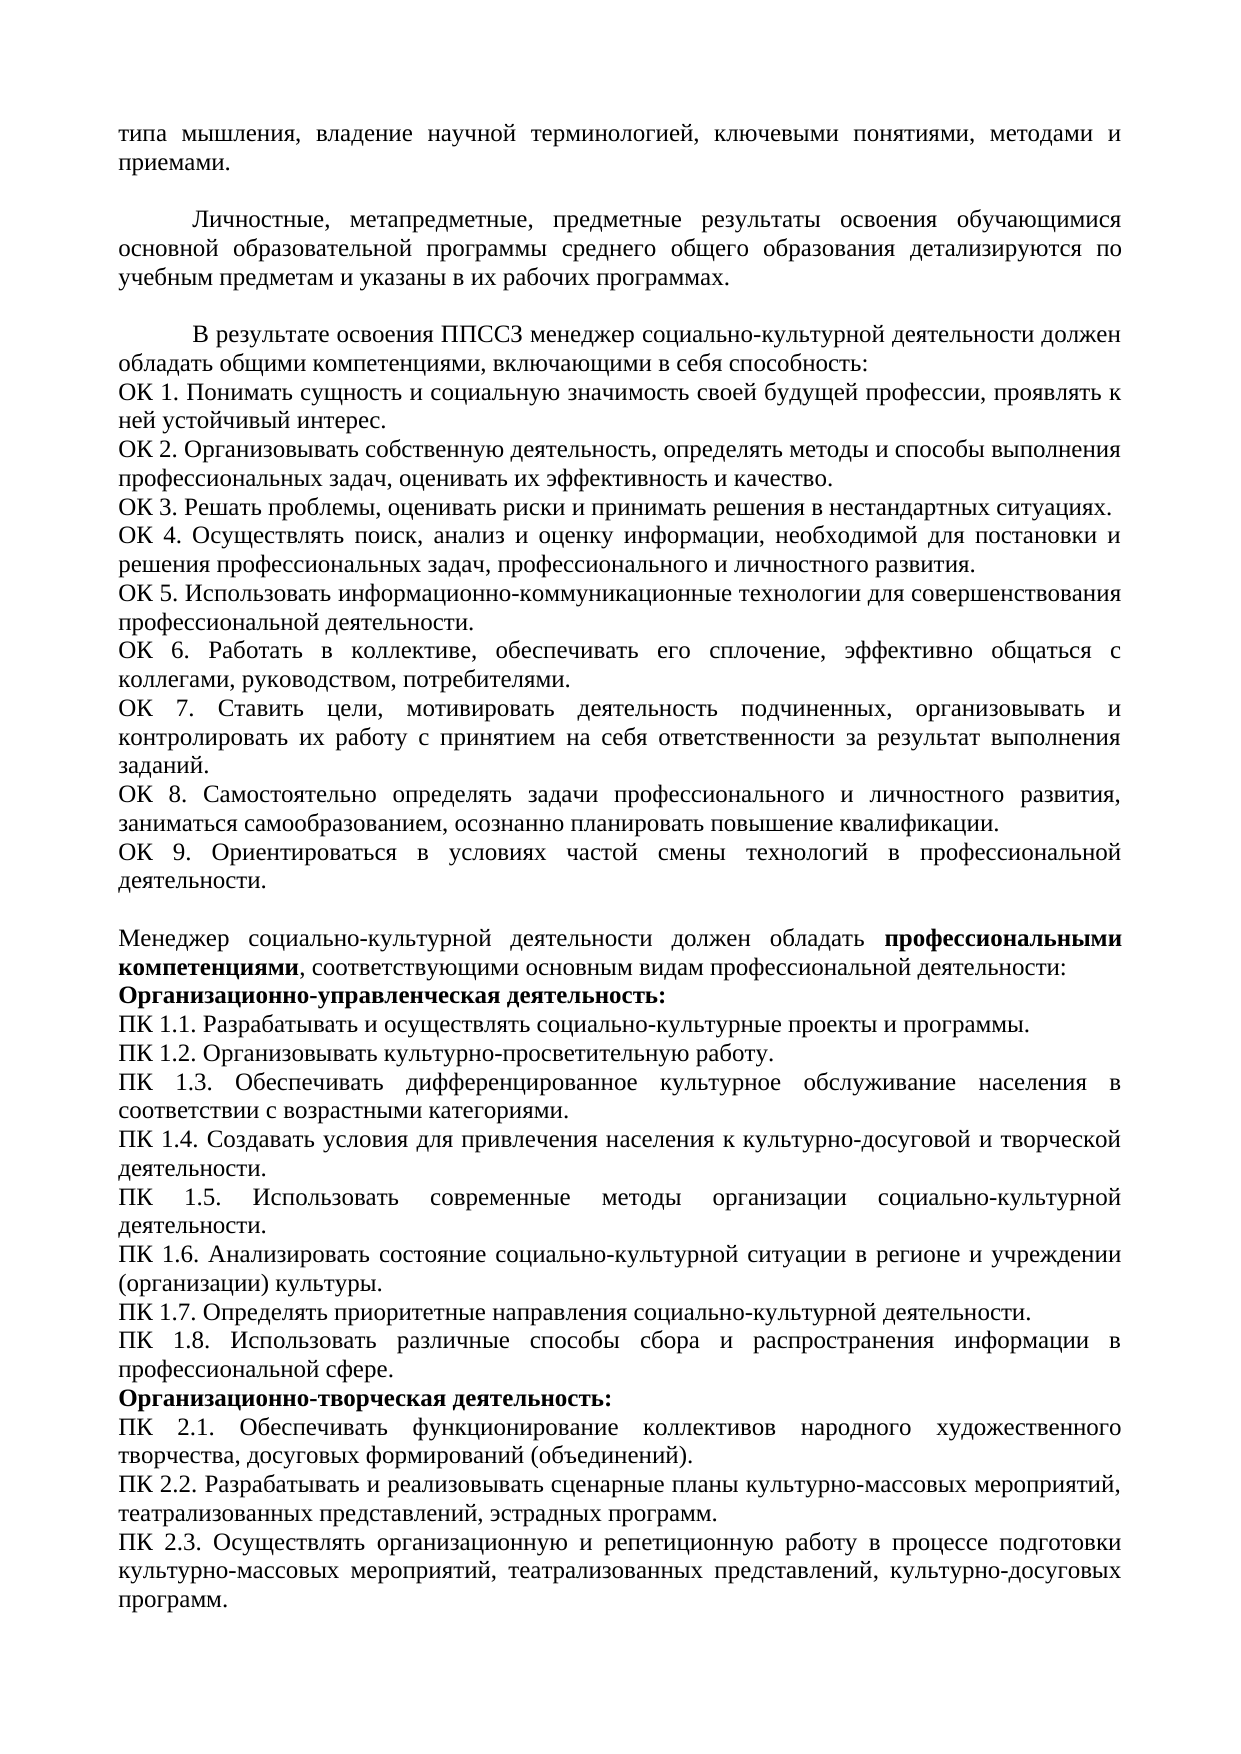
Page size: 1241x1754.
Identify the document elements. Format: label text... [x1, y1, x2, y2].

text ПК 1.1. Разрабатывать и осуществлять социально-культурные проекты и программы. [118, 1009, 1122, 1038]
text ПК 1.5. Использовать современные методы организации социально-культурной деятельности. [118, 1182, 1122, 1239]
text ОК 9. Ориентироваться в условиях частой смены технологий в профессиональной деятельности. [118, 837, 1122, 894]
text ОК 1. Понимать сущность и социальную значимость своей будущей профессии, проявлять к ней устойчивый интерес. [118, 377, 1122, 434]
text ПК 2.1. Обеспечивать функционирование коллективов народного художественного творчества, досуговых формирований (объединений). [118, 1412, 1122, 1469]
text ПК 1.3. Обеспечивать дифференцированное культурное обслуживание населения в соответствии с возрастными категориями. [118, 1067, 1122, 1124]
text Организационно-управленческая деятельность: [118, 981, 1122, 1009]
text ПК 1.7. Определять приоритетные направления социально-культурной деятельности. [118, 1297, 1122, 1326]
text ОК 3. Решать проблемы, оценивать риски и принимать решения в нестандартных ситуациях. [118, 492, 1122, 521]
text ПК 1.2. Организовывать культурно-просветительную работу. [118, 1038, 1122, 1067]
text ОК 8. Самостоятельно определять задачи профессионального и личностного развития, заниматься самообразованием, осознанно планировать повышение квалификации. [118, 779, 1122, 837]
text ОК 4. Осуществлять поиск, анализ и оценку информации, необходимой для постановки и решения профессиональных задач, профессионального и личностного развития. [118, 521, 1122, 578]
text ОК 6. Работать в коллективе, обеспечивать его сплочение, эффективно общаться с коллегами, руководством, потребителями. [118, 636, 1122, 693]
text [118, 118, 1122, 176]
text ПК 2.2. Разрабатывать и реализовывать сценарные планы культурно-массовых мероприятий, театрализованных представлений, эстрадных программ. [118, 1469, 1122, 1527]
text ОК 2. Организовывать собственную деятельность, определять методы и способы выполнения профессиональных задач, оценивать их эффективность и качество. [118, 434, 1122, 492]
text ОК 7. Ставить цели, мотивировать деятельность подчиненных, организовывать и контролировать их работу с принятием на себя ответственности за результат выполнения заданий. [118, 693, 1122, 779]
text ПК 1.4. Создавать условия для привлечения населения к культурно-досуговой и творческой деятельности. [118, 1124, 1122, 1182]
text ПК 1.8. Использовать различные способы сбора и распространения информации в профессиональной сфере. [118, 1326, 1122, 1383]
text ПК 2.3. Осуществлять организационную и репетиционную работу в процессе подготовки культурно-массовых мероприятий, театрализованных представлений, культурно-досуговых программ. [118, 1527, 1122, 1613]
text ПК 1.6. Анализировать состояние социально-культурной ситуации в регионе и учреждении (организации) культуры. [118, 1239, 1122, 1297]
text ОК 5. Использовать информационно-коммуникационные технологии для совершенствования профессиональной деятельности. [118, 578, 1122, 636]
text В результате освоения ППССЗ менеджер социально-культурной деятельности должен обладать общими компетенциями, включающими в себя способность: [118, 319, 1122, 377]
text Организационно-творческая деятельность: [118, 1383, 1122, 1412]
text Личностные, метапредметные, предметные результаты освоения обучающимися основной образовательной программы среднего общего образования детализируются по учебным предметам и указаны в их рабочих программах. [118, 204, 1122, 291]
text Менеджер социально-культурной деятельности должен обладать профессиональными компетенциями, соответствующими основным видам профессиональной деятельности: [118, 923, 1122, 981]
